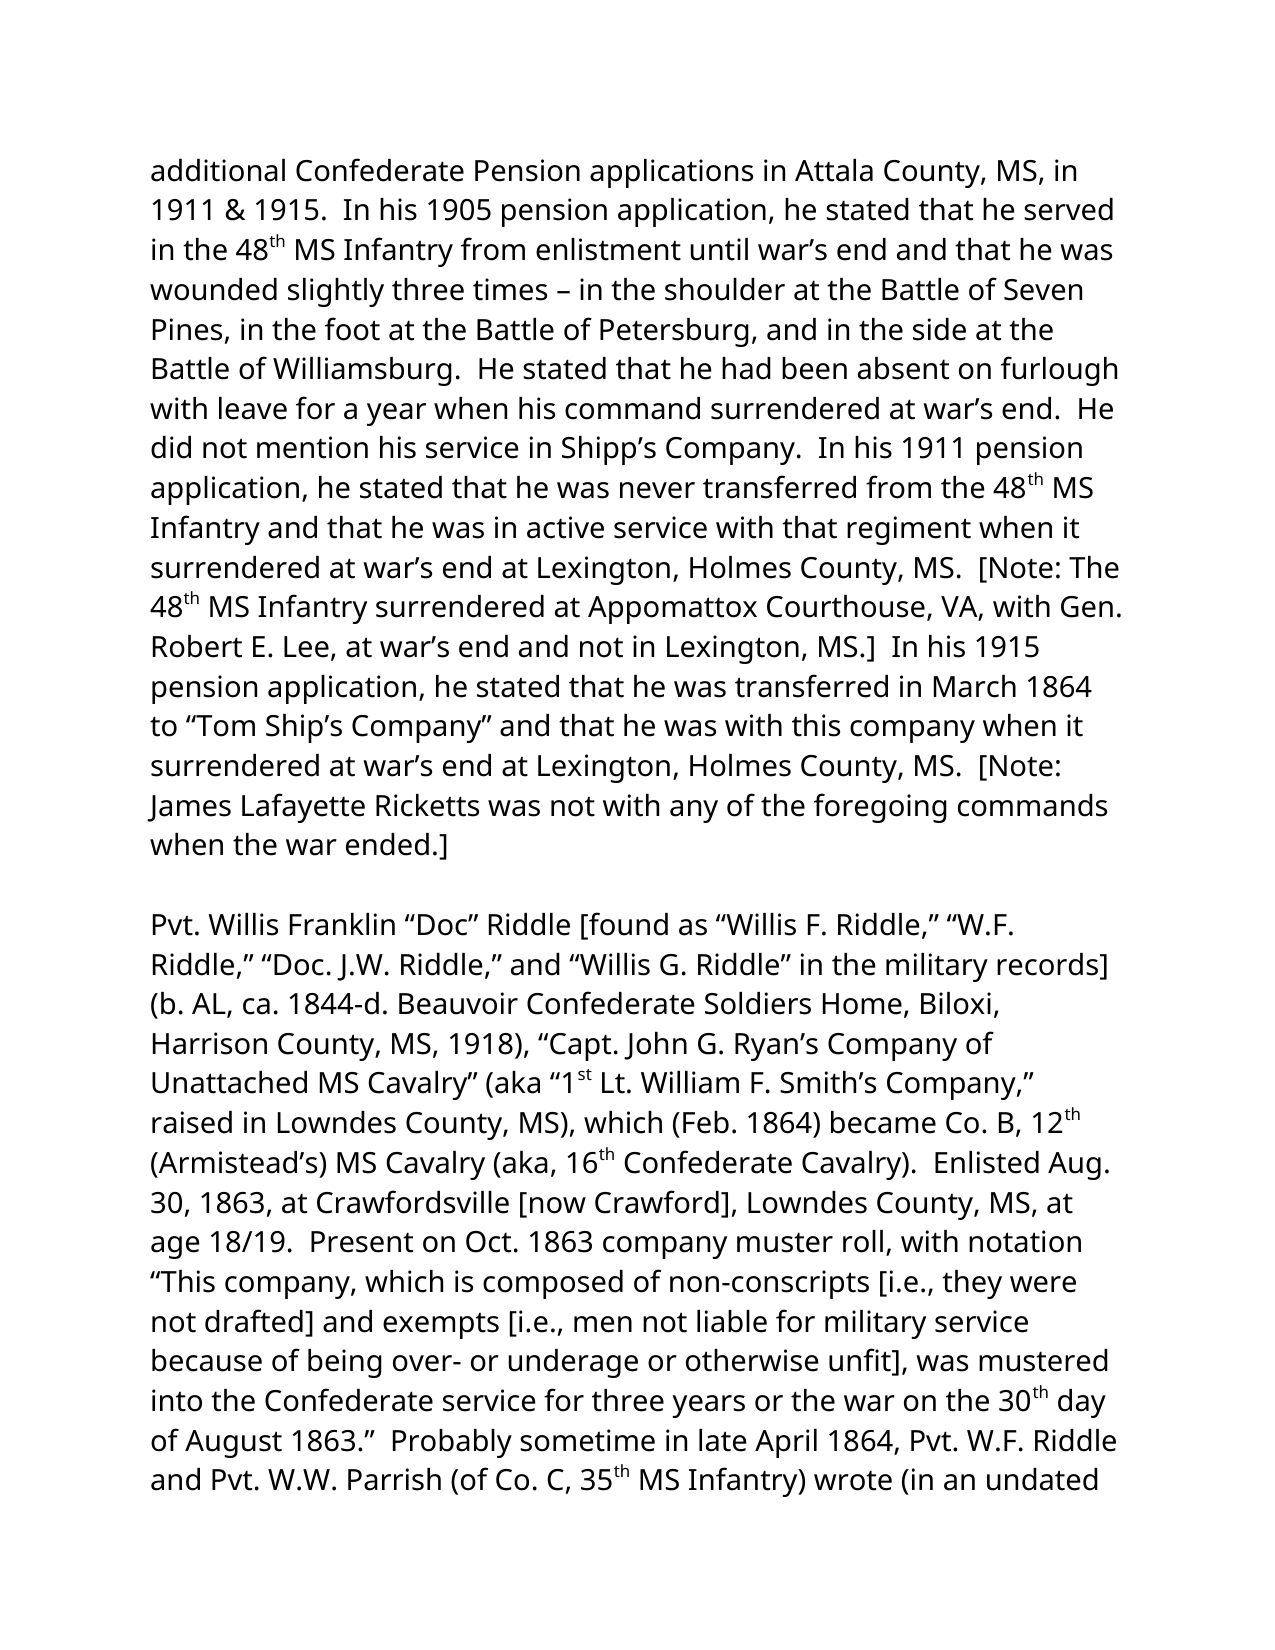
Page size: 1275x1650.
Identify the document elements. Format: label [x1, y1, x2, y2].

text [150, 904, 1125, 1499]
text [150, 150, 1125, 864]
